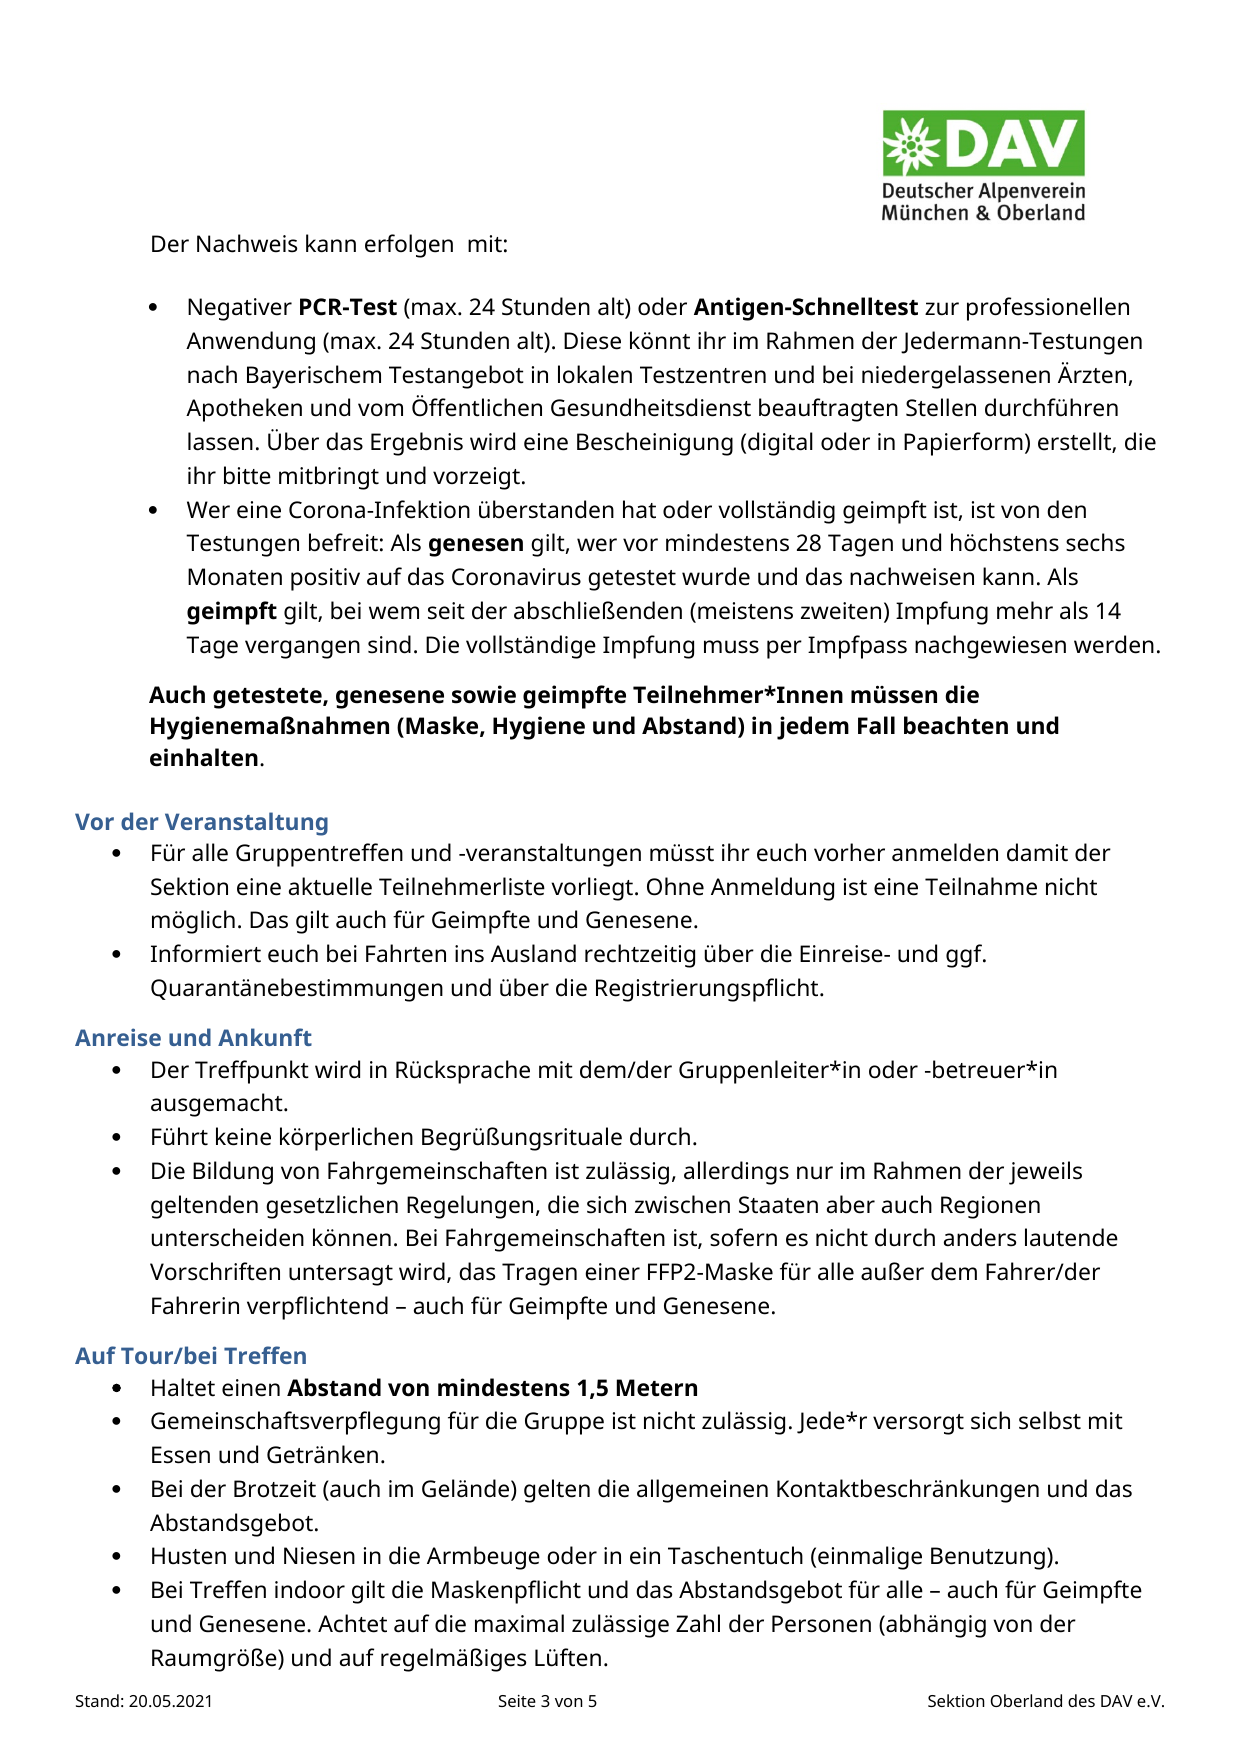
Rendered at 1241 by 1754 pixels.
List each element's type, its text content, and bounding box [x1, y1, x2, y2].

list Haltet einen Abstand von mindestens 1,5 Metern [112, 1372, 1165, 1403]
list Führt keine körperlichen Begrüßungsrituale durch. [112, 1121, 1165, 1152]
list Die Bildung von Fahrgemeinschaften ist zulässig, allerdings nur im Rahmen der jeweils geltenden gesetzlichen Regelungen, die sich zwischen Staaten aber auch Regionen unterscheiden können. Bei Fahrgemeinschaften ist, sofern es nicht durch anders lautende Vorschriften untersagt wird, das Tragen einer FFP2-Maske für alle außer dem Fahrer/der Fahrerin verpflichtend – auch für Geimpfte und Genesene. [112, 1155, 1165, 1321]
subtitle Vor der Veranstaltung [75, 806, 1165, 837]
list Gemeinschaftsverpflegung für die Gruppe ist nicht zulässig. Jede*r versorgt sich selbst mit Essen und Getränken. [112, 1405, 1165, 1470]
list Bei der Brotzeit (auch im Gelände) gelten die allgemeinen Kontaktbeschränkungen und das Abstandsgebot. [112, 1473, 1165, 1538]
list Für alle Gruppentreffen und -veranstaltungen müsst ihr euch vorher anmelden damit der Sektion eine aktuelle Teilnehmerliste vorliegt. Ohne Anmeldung ist eine Teilnahme nicht möglich. Das gilt auch für Geimpfte und Genesene. [112, 837, 1165, 936]
list Wer eine Corona-Infektion überstanden hat oder vollständig geimpft ist, ist von den Testungen befreit: Als genesen gilt, wer vor mindestens 28 Tagen und höchstens sechs Monaten positiv auf das Coronavirus getestet wurde und das nachweisen kann. Als geimpft gilt, bei wem seit der abschließenden (meistens zweiten) Impfung mehr als 14 Tage vergangen sind. Die vollständige Impfung muss per Impfpass nachgewiesen werden. [149, 494, 1165, 660]
list Der Nachweis kann erfolgen mit: [150, 114, 1165, 289]
list Informiert euch bei Fahrten ins Ausland rechtzeitig über die Einreise- und ggf. Quarantänebestimmungen und über die Registrierungspflicht. [112, 938, 1165, 1003]
subtitle Anreise und Ankunft [75, 1022, 1165, 1054]
list Negativer PCR-Test (max. 24 Stunden alt) oder Antigen-Schnelltest zur professionellen Anwendung (max. 24 Stunden alt). Diese könnt ihr im Rahmen der Jedermann-Testungen nach Bayerischem Testangebot in lokalen Testzentren und bei niedergelassenen Ärzten, Apotheken und vom Öffentlichen Gesundheitsdienst beauftragten Stellen durchführen lassen. Über das Ergebnis wird eine Bescheinigung (digital oder in Papierform) erstellt, die ihr bitte mitbringt und vorzeigt. [149, 291, 1165, 491]
subtitle Auf Tour/bei Treffen [75, 1340, 1165, 1372]
text Auch getestete, genesene sowie geimpfte Teilnehmer*Innen müssen die Hygienemaßnahmen (Maske, Hygiene und Abstand) in jedem Fall beachten und einhalten. [149, 679, 1165, 802]
list Husten und Niesen in die Armbeuge oder in ein Taschentuch (einmalige Benutzung). [112, 1540, 1165, 1572]
list Bei Treffen indoor gilt die Maskenpflicht und das Abstandsgebot für alle – auch für Geimpfte und Genesene. Achtet auf die maximal zulässige Zahl der Personen (abhängig von der Raumgröße) und auf regelmäßiges Lüften. [112, 1574, 1165, 1673]
list Der Treffpunkt wird in Rücksprache mit dem/der Gruppenleiter*in oder -betreuer*in ausgemacht. [112, 1054, 1165, 1119]
picture [876, 103, 1091, 114]
